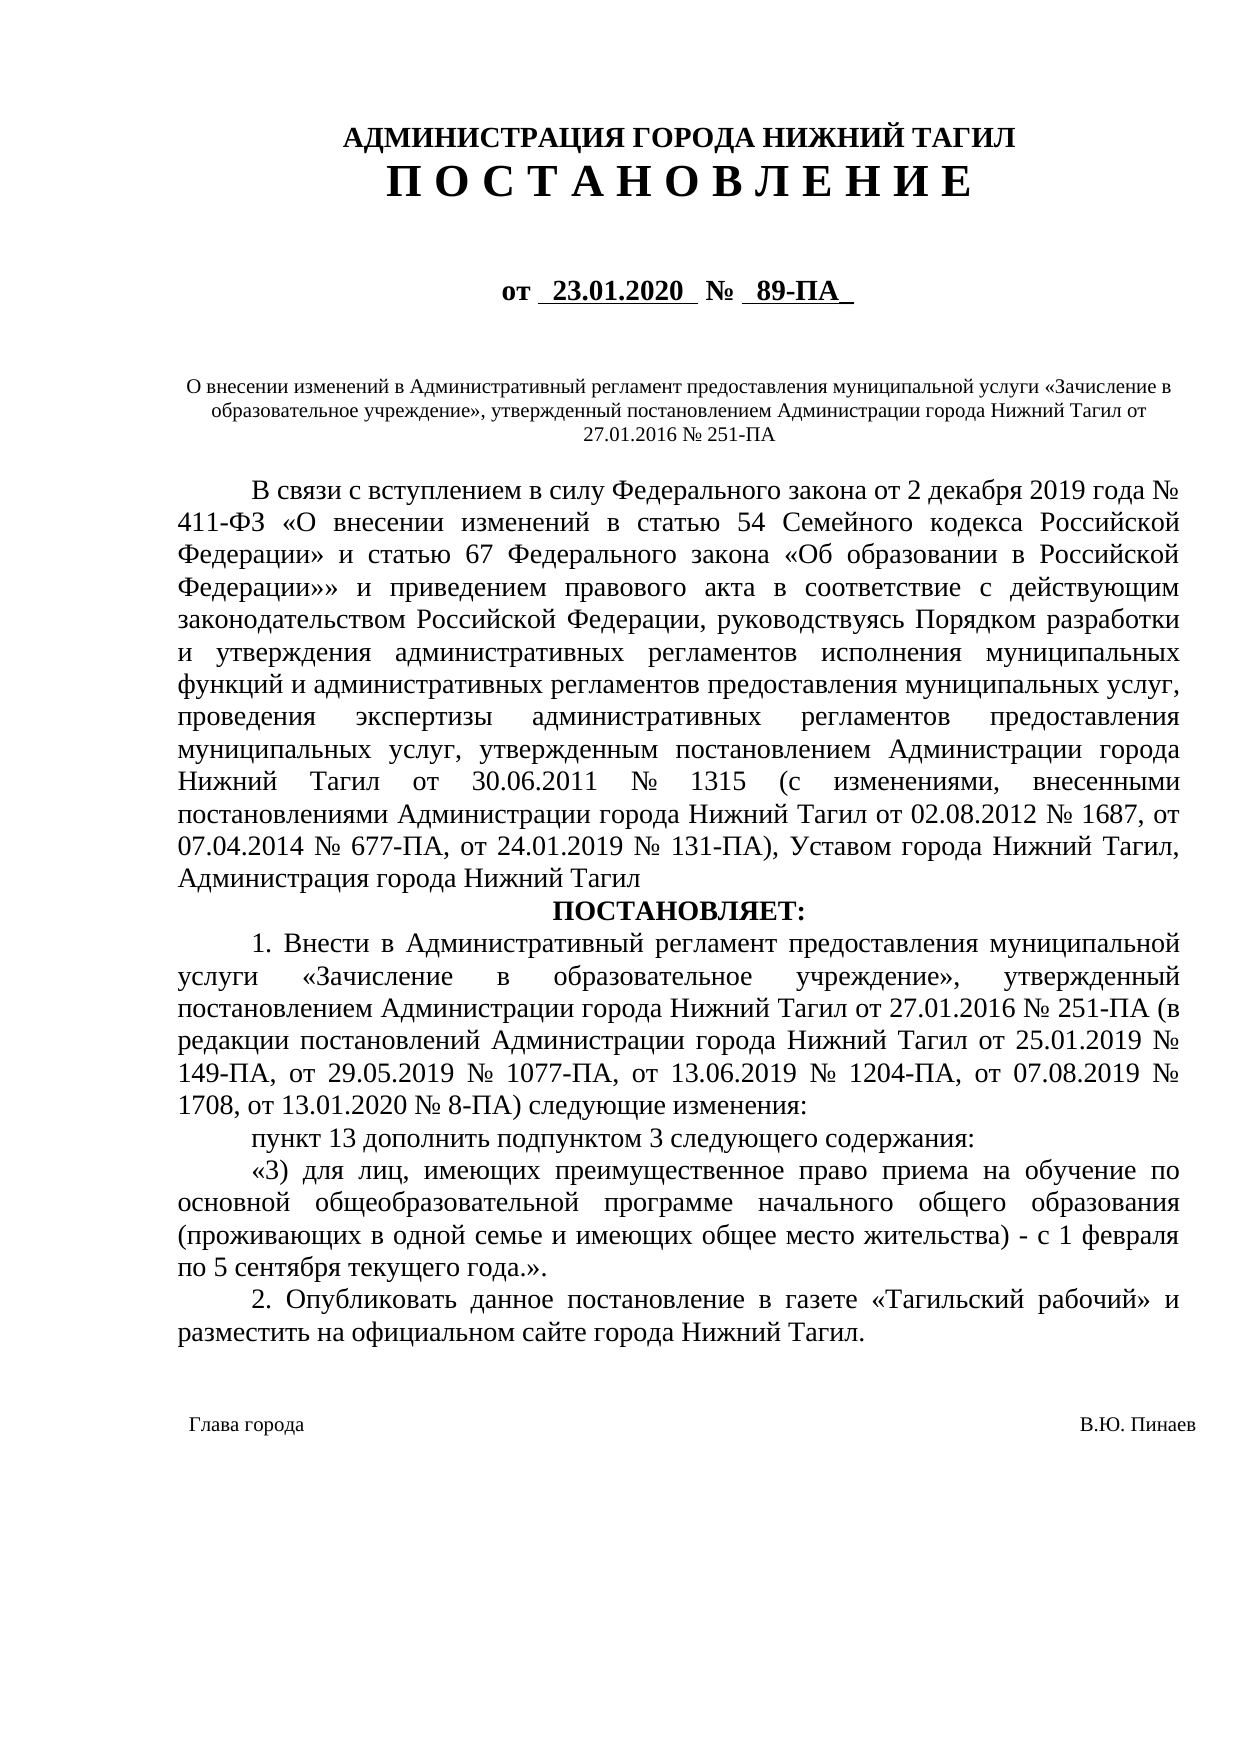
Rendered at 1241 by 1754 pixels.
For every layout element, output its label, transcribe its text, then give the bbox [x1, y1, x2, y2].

text 2. Опубликовать данное постановление в газете «Тагильский рабочий» и разместить на официальном сайте города Нижний Тагил. [177, 1283, 1181, 1347]
text пункт 13 дополнить подпунктом 3 следующего содержания: [177, 1121, 1181, 1153]
text «3) для лиц, имеющих преимущественное право приема на обучение по основной общеобразовательной программе начального общего образования (проживающих в одной семье и имеющих общее место жительства) - с 1 февраля по 5 сентября текущего года.». [177, 1153, 1181, 1283]
text ПОСТАНОВЛЕНИЕ [177, 154, 1181, 206]
text 1. Внести в Административный регламент предоставления муниципальной услуги «Зачисление в образовательное учреждение», утвержденный постановлением Администрации города Нижний Тагил от 27.01.2016 № 251-ПА (в редакции постановлений Администрации города Нижний Тагил от 25.01.2019 № 149-ПА, от 29.05.2019 № 1077-ПА, от 13.06.2019 № 1204-ПА, от 07.08.2019 № 1708, от 13.01.2020 № 8-ПА) следующие изменения: [177, 926, 1181, 1121]
text В связи с вступлением в силу Федерального закона от 2 декабря 2019 года № 411-ФЗ «О внесении изменений в статью 54 Семейного кодекса Российской Федерации» и статью 67 Федерального закона «Об образовании в Российской Федерации»» и приведением правового акта в соответствие с действующим законодательством Российской Федерации, руководствуясь Порядком разработки и утверждения административных регламентов исполнения муниципальных функций и административных регламентов предоставления муниципальных услуг, проведения экспертизы административных регламентов предоставления муниципальных услуг, утвержденным постановлением Администрации города Нижний Тагил от 30.06.2011 № 1315 (с изменениями, внесенными постановлениями Администрации города Нижний Тагил от 02.08.2012 № 1687, от 07.04.2014 № 677-ПА, от 24.01.2019 № 131-ПА), Уставом города Нижний Тагил, Администрация города Нижний Тагил [177, 473, 1181, 894]
text от 23.01.2020 № 89-ПА_ [177, 273, 1178, 307]
text АДМИНИСТРАЦИЯ ГОРОДА НИЖНИЙ ТАГИЛ [177, 120, 1181, 154]
text ПОСТАНОВЛЯЕТ: [177, 894, 1181, 926]
